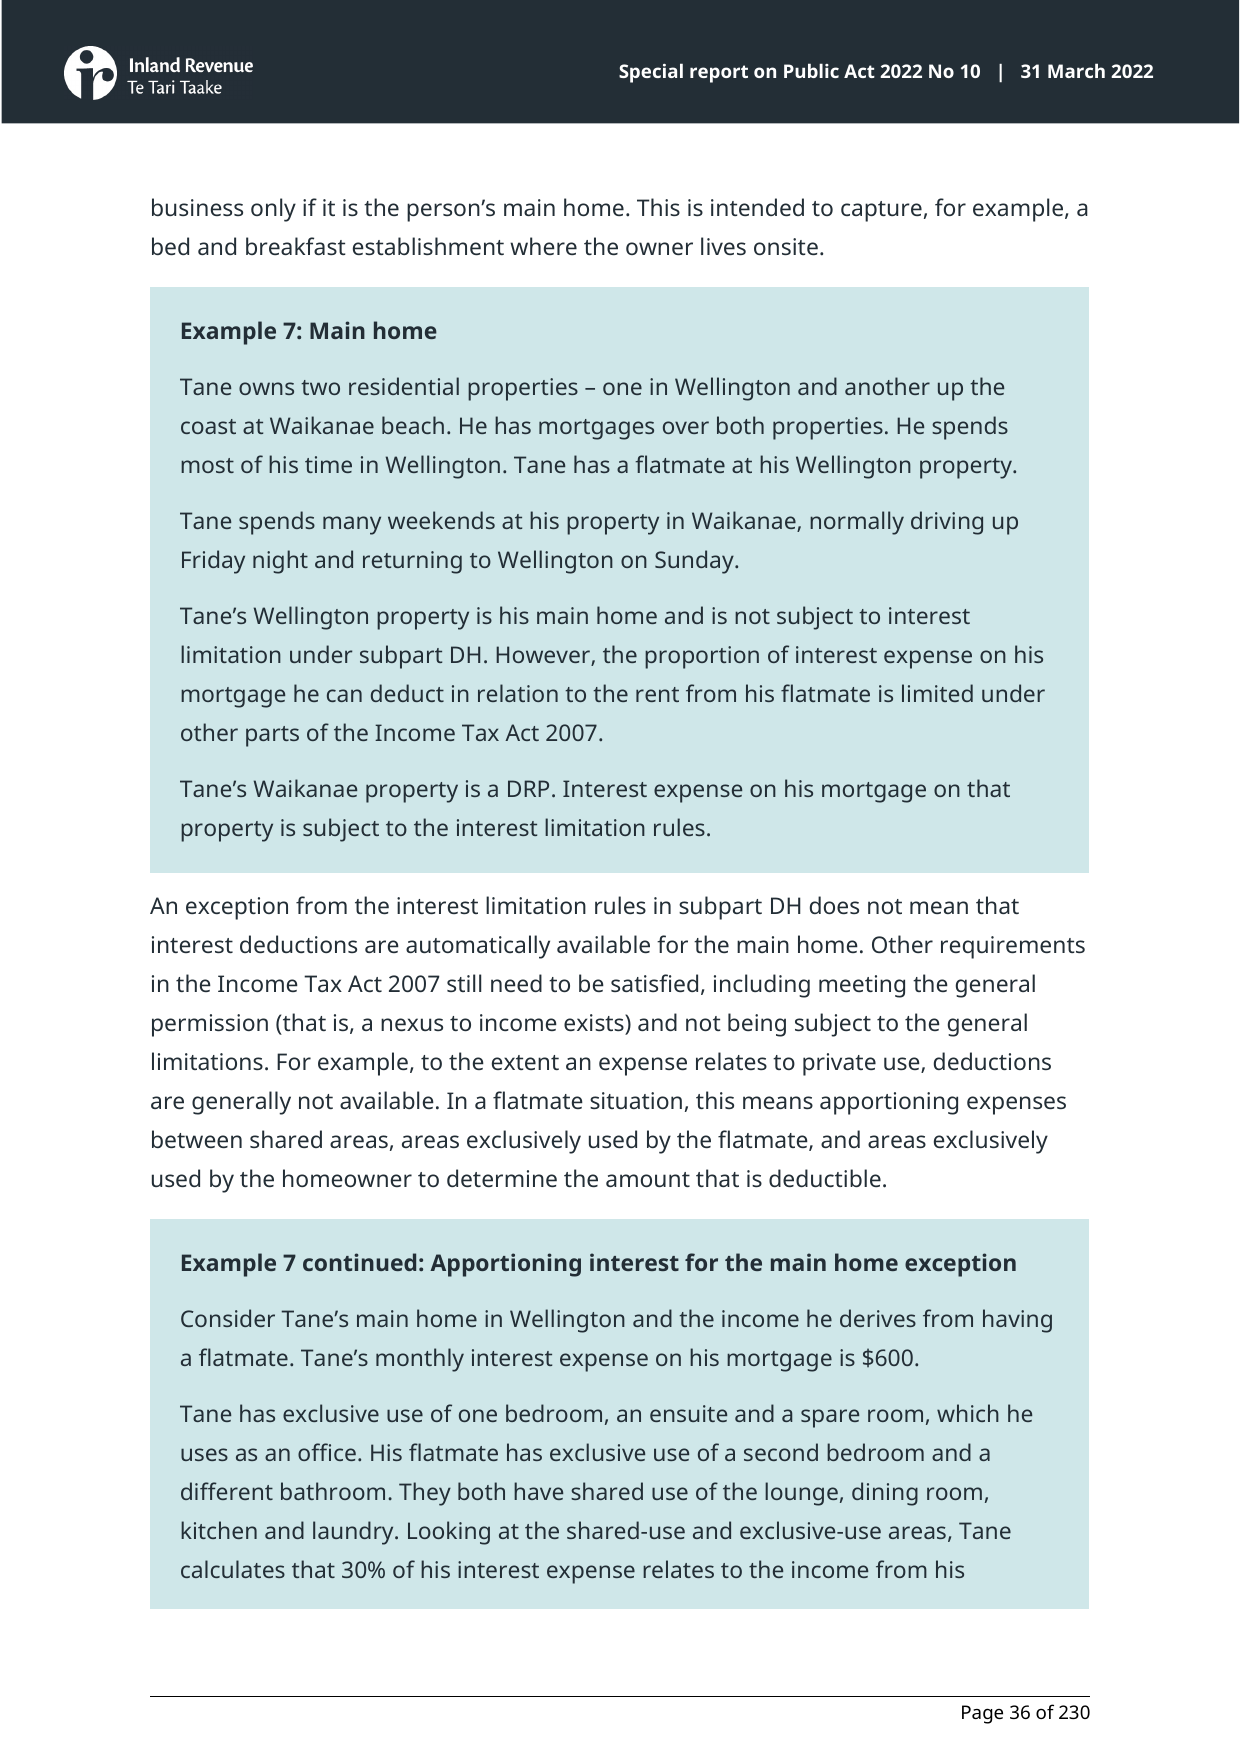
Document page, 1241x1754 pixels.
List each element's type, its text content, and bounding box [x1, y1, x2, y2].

picture [64, 46, 253, 100]
text An exception from the interest limitation rules in subpart DH does not mean that interest deductions are automatically available for the main home. Other requirements in the Income Tax Act 2007 still need to be satisfied, including meeting the general permission (that is, a nexus to income exists) and not being subject to the general limitations. For example, to the extent an expense relates to private use, deductions are generally not available. In a flatmate situation, this means apportioning expenses between shared areas, areas exclusively used by the flatmate, and areas exclusively used by the homeowner to determine the amount that is deductible. [150, 890, 1090, 1194]
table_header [150, 1219, 1089, 1609]
table_header Example 7: Main home Tane owns two residential properties – one in Wellington and another up the coast at Waikanae beach. He has mortgages over both properties. He spends most of his time in Wellington. Tane has a flatmate at his Wellington property. Tane spends many weekends at his property in Waikanae, normally driving up Friday night and returning to Wellington on Sunday. Tane’s Wellington property is his main home and is not subject to interest limitation under subpart DH. However, the proportion of interest expense on his mortgage he can deduct in relation to the rent from his flatmate is limited under other parts of the Income Tax Act 2007. Tane’s Waikanae property is a DRP. Interest expense on his mortgage on that property is subject to the interest limitation rules. [150, 287, 1089, 873]
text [150, 192, 1090, 262]
